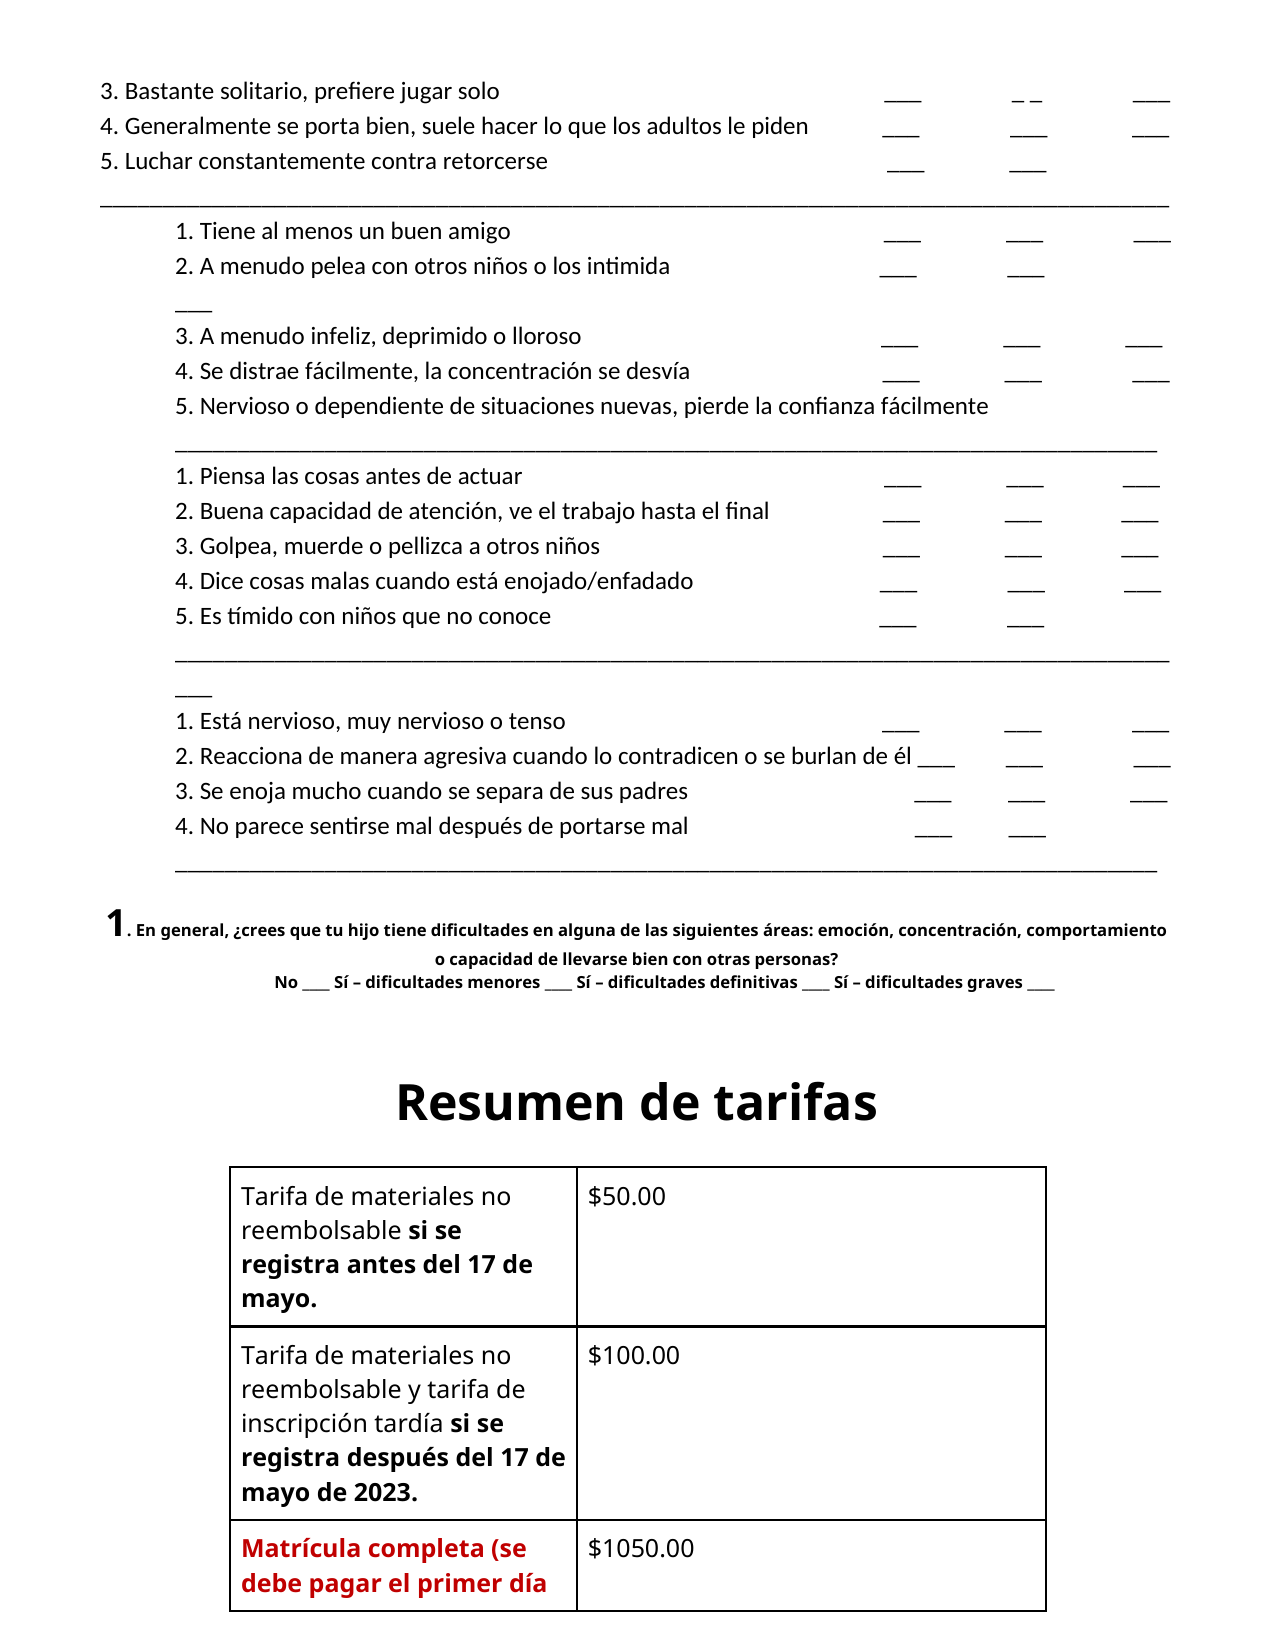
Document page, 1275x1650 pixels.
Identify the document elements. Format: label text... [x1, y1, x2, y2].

text 5. Luchar constantemente contra retorcerse ___ ___ ______________________________________________________________________________________ [100, 145, 1173, 211]
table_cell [231, 1521, 576, 1610]
text 4. No parece sentirse mal después de portarse mal ___ ___ _______________________________________________________________________________ [175, 810, 1173, 876]
text 4. Dice cosas malas cuando está enojado/enfadado ___ ___ ___ [175, 565, 1173, 596]
text 4. Generalmente se porta bien, suele hacer lo que los adultos le piden ___ ___ ___ [100, 110, 1173, 141]
text 4. Se distrae fácilmente, la concentración se desvía ___ ___ ___ [175, 355, 1173, 386]
text 3. A menudo infeliz, deprimido o lloroso ___ ___ ___ [175, 320, 1173, 351]
text 1. Piensa las cosas antes de actuar ___ ___ ___ [175, 460, 1173, 491]
text 2. Buena capacidad de atención, ve el trabajo hasta el final ___ ___ ___ [175, 495, 1173, 526]
table_header $50.00 [578, 1168, 1045, 1325]
title No ____ Sí – dificultades menores ____ Sí – dificultades definitivas ____ Sí – dificultades graves ____ [100, 970, 1173, 993]
text 3. Bastante solitario, prefiere jugar solo ___ _ _ ___ [100, 75, 1173, 106]
text Resumen de tarifas [100, 1067, 1173, 1135]
table_cell $100.00 [578, 1328, 1045, 1519]
text 3. Golpea, muerde o pellizca a otros niños ___ ___ ___ [175, 530, 1173, 561]
text 3. Se enoja mucho cuando se separa de sus padres ___ ___ ___ [175, 775, 1173, 806]
table_cell $1050.00 [578, 1521, 1045, 1610]
text 2. A menudo pelea con otros niños o los intimida ___ ___ ___ [175, 250, 1173, 316]
text 5. Nervioso o dependiente de situaciones nuevas, pierde la confianza fácilmente _______________________________________________________________________________ [175, 390, 1173, 456]
table_header Tarifa de materiales no reembolsable si se registra antes del 17 de mayo. [231, 1168, 576, 1325]
text 1. Está nervioso, muy nervioso o tenso ___ ___ ___ [175, 705, 1173, 736]
text 5. Es tímido con niños que no conoce ___ ___ ___________________________________________________________________________________ [175, 600, 1173, 701]
text 1. Tiene al menos un buen amigo ___ ___ ___ [175, 215, 1173, 246]
table_cell Tarifa de materiales no reembolsable y tarifa de inscripción tardía si se registra después del 17 de mayo de 2023. [231, 1328, 576, 1519]
text 2. Reacciona de manera agresiva cuando lo contradicen o se burlan de él ___ ___ ___ [175, 740, 1173, 771]
title 1. En general, ¿crees que tu hijo tiene dificultades en alguna de las siguientes áreas: emoción, concentración, comportamiento o capacidad de llevarse bien con otras personas? [100, 897, 1173, 970]
